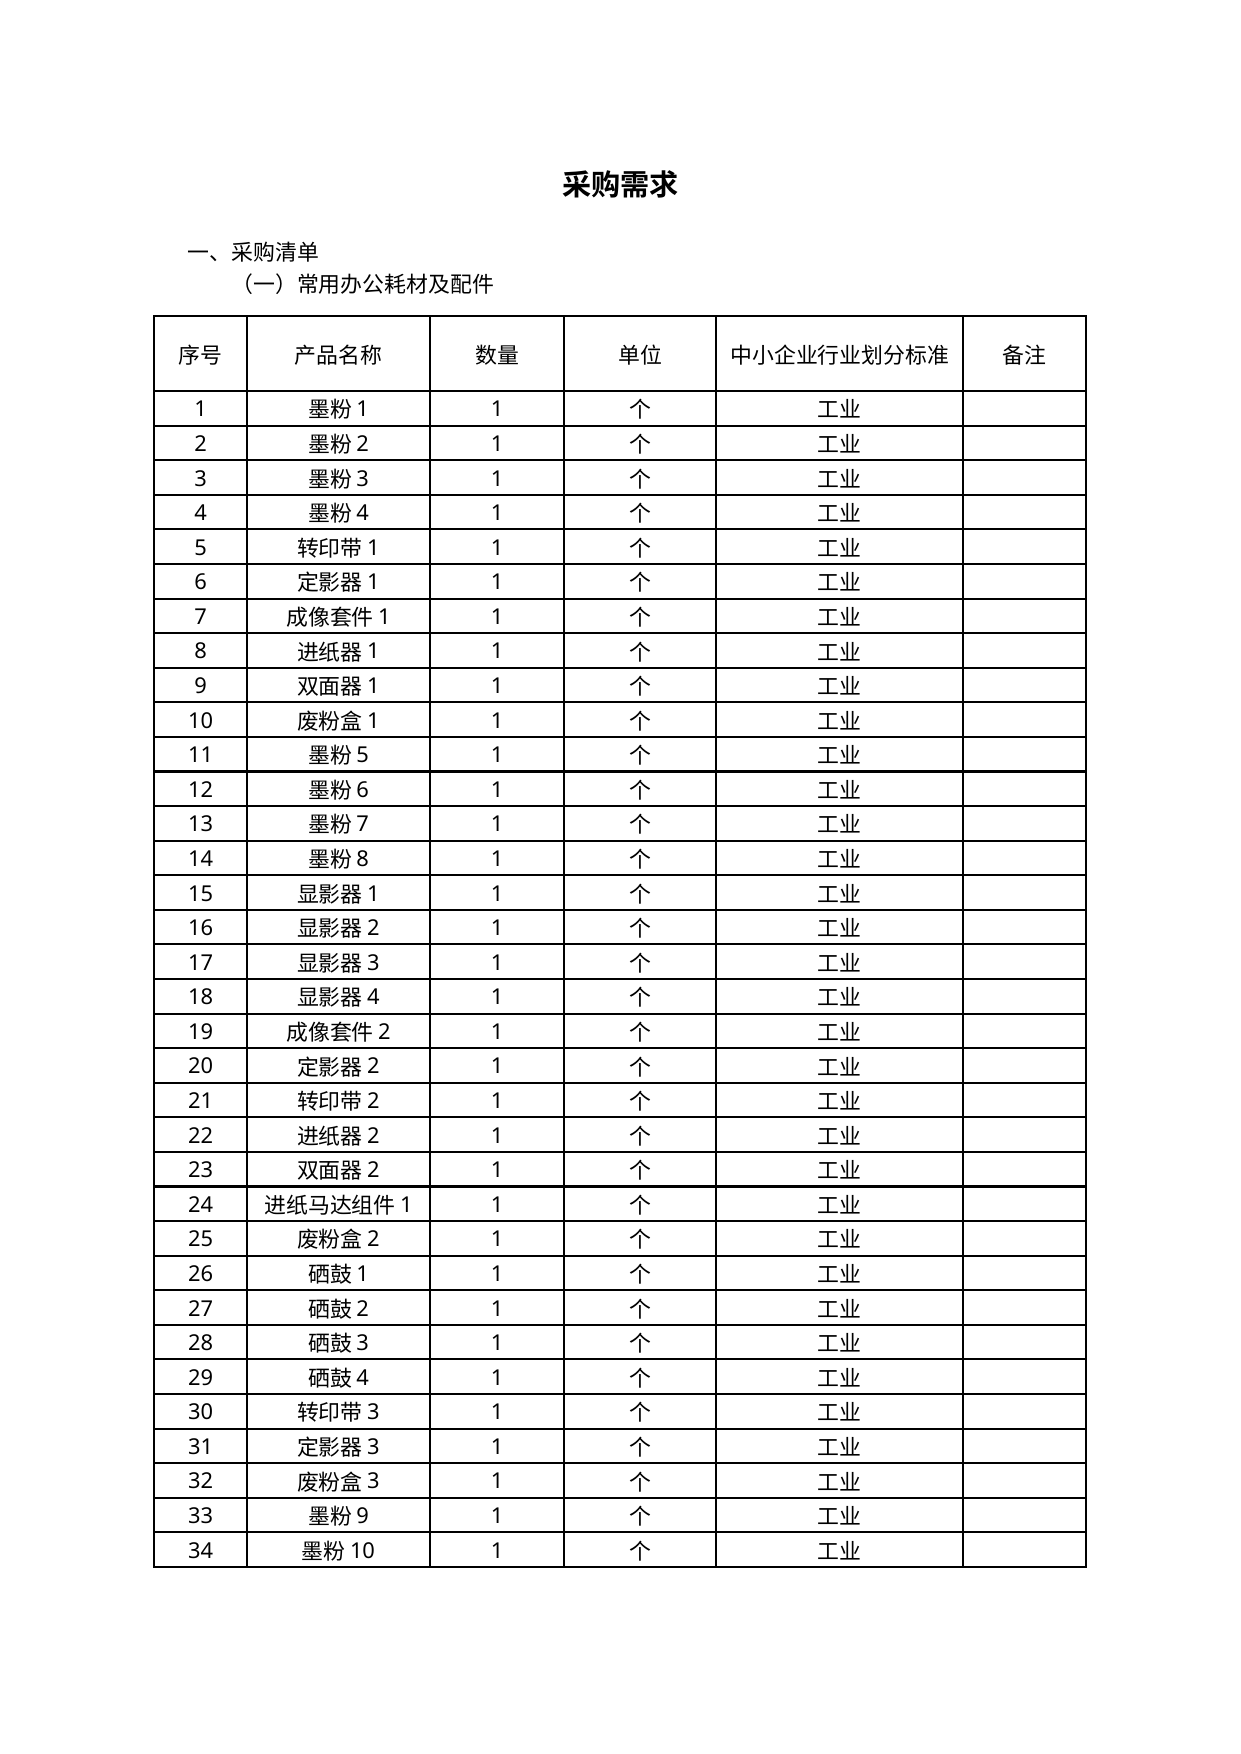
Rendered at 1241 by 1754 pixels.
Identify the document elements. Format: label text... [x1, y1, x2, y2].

table_cell [964, 669, 1085, 701]
table_cell 27 [155, 1291, 246, 1324]
table_cell 1 [431, 945, 563, 978]
table_cell [964, 1257, 1085, 1289]
table_cell 工业 [717, 911, 962, 943]
table_cell 工业 [717, 634, 962, 667]
table_cell 9 [155, 669, 246, 701]
table_cell [964, 911, 1085, 943]
table_cell 1 [431, 1499, 563, 1531]
table_cell 工业 [717, 738, 962, 770]
table_cell 定影器1 [248, 565, 429, 597]
table_cell 1 [431, 911, 563, 943]
table_cell 14 [155, 842, 246, 874]
table_cell 个 [565, 496, 715, 528]
table_cell 工业 [717, 1360, 962, 1393]
table_cell 1 [431, 980, 563, 1012]
table_cell [964, 1533, 1085, 1566]
table_cell 1 [431, 1291, 563, 1324]
table_cell 个 [565, 392, 715, 424]
table_cell 个 [565, 1188, 715, 1220]
table_cell 7 [155, 600, 246, 632]
table_cell 墨粉3 [248, 461, 429, 494]
table_cell 29 [155, 1360, 246, 1393]
table_cell 转印带1 [248, 530, 429, 563]
table_cell [964, 842, 1085, 874]
table_cell 1 [431, 1222, 563, 1254]
table_cell 个 [565, 1395, 715, 1427]
list 采购需求 [187, 162, 1053, 204]
table_cell 个 [565, 634, 715, 667]
table_cell [964, 1464, 1085, 1497]
table_cell [964, 427, 1085, 459]
table_cell 个 [565, 1084, 715, 1116]
table_cell 成像套件1 [248, 600, 429, 632]
table_cell 个 [565, 1257, 715, 1289]
table_cell 个 [565, 1049, 715, 1082]
table_cell 个 [565, 1291, 715, 1324]
table_cell 墨粉8 [248, 842, 429, 874]
table_cell 显影器4 [248, 980, 429, 1012]
table_cell [964, 738, 1085, 770]
table_cell 工业 [717, 427, 962, 459]
table_cell 个 [565, 773, 715, 805]
table_cell 1 [431, 1153, 563, 1185]
table_cell 双面器2 [248, 1153, 429, 1185]
table_cell 定影器3 [248, 1430, 429, 1462]
table_cell 1 [431, 600, 563, 632]
table_cell 10 [155, 703, 246, 736]
table_cell 墨粉10 [248, 1533, 429, 1566]
table_cell 显影器2 [248, 911, 429, 943]
table_cell [964, 634, 1085, 667]
table_cell 成像套件2 [248, 1015, 429, 1047]
table_cell 1 [155, 392, 246, 424]
table_cell 11 [155, 738, 246, 770]
table_cell 2 [155, 427, 246, 459]
table_cell 1 [431, 1188, 563, 1220]
table_cell 工业 [717, 1291, 962, 1324]
table_cell 工业 [717, 1430, 962, 1462]
table_cell 个 [565, 1015, 715, 1047]
table_cell [964, 1291, 1085, 1324]
table_cell [964, 1395, 1085, 1427]
table_cell 显影器3 [248, 945, 429, 978]
table_cell 个 [565, 980, 715, 1012]
table_cell 进纸马达组件1 [248, 1188, 429, 1220]
table_cell 1 [431, 1395, 563, 1427]
table_cell 8 [155, 634, 246, 667]
table_cell 废粉盒2 [248, 1222, 429, 1254]
table_cell 工业 [717, 461, 962, 494]
table_cell 个 [565, 600, 715, 632]
table_cell 1 [431, 703, 563, 736]
table_cell 硒鼓2 [248, 1291, 429, 1324]
table_cell 13 [155, 807, 246, 839]
table_cell 墨粉7 [248, 807, 429, 839]
table_cell [964, 876, 1085, 909]
table_header 单位 [565, 317, 715, 390]
table_cell 6 [155, 565, 246, 597]
table_cell 进纸器2 [248, 1118, 429, 1151]
table_cell 工业 [717, 1222, 962, 1254]
table_cell 个 [565, 876, 715, 909]
table_cell 工业 [717, 1464, 962, 1497]
table_cell 墨粉5 [248, 738, 429, 770]
table_cell 硒鼓4 [248, 1360, 429, 1393]
table_cell 1 [431, 530, 563, 563]
table_cell 15 [155, 876, 246, 909]
table_cell 工业 [717, 1326, 962, 1358]
table_cell 工业 [717, 876, 962, 909]
table_cell 个 [565, 807, 715, 839]
table_cell 16 [155, 911, 246, 943]
table_cell 19 [155, 1015, 246, 1047]
table_cell 废粉盒1 [248, 703, 429, 736]
table_cell 1 [431, 1257, 563, 1289]
table_cell 工业 [717, 392, 962, 424]
table_cell 墨粉6 [248, 773, 429, 805]
table_cell 1 [431, 738, 563, 770]
table_cell 26 [155, 1257, 246, 1289]
table_cell [964, 1153, 1085, 1185]
table_cell 1 [431, 669, 563, 701]
table_cell 21 [155, 1084, 246, 1116]
table_cell 33 [155, 1499, 246, 1531]
table_cell [964, 703, 1085, 736]
table_cell 1 [431, 876, 563, 909]
table_cell [964, 565, 1085, 597]
table_cell 1 [431, 1430, 563, 1462]
table_cell 个 [565, 1153, 715, 1185]
table_cell [964, 496, 1085, 528]
table_cell 工业 [717, 807, 962, 839]
table_cell 4 [155, 496, 246, 528]
table_cell [964, 1084, 1085, 1116]
table_cell 个 [565, 1464, 715, 1497]
table_cell 个 [565, 842, 715, 874]
table_cell 1 [431, 565, 563, 597]
table_cell 个 [565, 945, 715, 978]
table_cell 工业 [717, 1533, 962, 1566]
table_header 数量 [431, 317, 563, 390]
table_cell 1 [431, 461, 563, 494]
table_cell 墨粉1 [248, 392, 429, 424]
table_cell 个 [565, 703, 715, 736]
table_cell 个 [565, 738, 715, 770]
table_cell [964, 1188, 1085, 1220]
table_cell 墨粉9 [248, 1499, 429, 1531]
table_cell 工业 [717, 565, 962, 597]
table_cell 18 [155, 980, 246, 1012]
table_cell 1 [431, 1533, 563, 1566]
table_cell [964, 1015, 1085, 1047]
table_cell 个 [565, 461, 715, 494]
table_cell 17 [155, 945, 246, 978]
table_cell 个 [565, 565, 715, 597]
table_cell 个 [565, 669, 715, 701]
table_cell 工业 [717, 842, 962, 874]
table_header 中小企业行业划分标准 [717, 317, 962, 390]
table_cell 1 [431, 773, 563, 805]
table_cell [964, 1222, 1085, 1254]
table_cell 工业 [717, 773, 962, 805]
table_cell 个 [565, 911, 715, 943]
table_cell 墨粉2 [248, 427, 429, 459]
table_cell 硒鼓1 [248, 1257, 429, 1289]
table_cell 工业 [717, 1153, 962, 1185]
table_cell 个 [565, 1533, 715, 1566]
table_cell 22 [155, 1118, 246, 1151]
table_cell 硒鼓3 [248, 1326, 429, 1358]
table_cell 定影器2 [248, 1049, 429, 1082]
table_cell [964, 1118, 1085, 1151]
table_cell [964, 392, 1085, 424]
table_cell [964, 1430, 1085, 1462]
list 常用办公耗材及配件 [187, 267, 1053, 299]
table_cell 25 [155, 1222, 246, 1254]
table_cell 工业 [717, 1395, 962, 1427]
table_cell 个 [565, 427, 715, 459]
table_cell 1 [431, 842, 563, 874]
table_cell 工业 [717, 600, 962, 632]
table_cell 1 [431, 496, 563, 528]
table_cell 转印带2 [248, 1084, 429, 1116]
table_cell 1 [431, 1464, 563, 1497]
table_cell 5 [155, 530, 246, 563]
table_cell 工业 [717, 1049, 962, 1082]
table_cell 1 [431, 1015, 563, 1047]
table_cell 个 [565, 1430, 715, 1462]
table_cell 个 [565, 1499, 715, 1531]
table_cell 工业 [717, 1499, 962, 1531]
table_cell 1 [431, 1049, 563, 1082]
table_cell [964, 807, 1085, 839]
table_cell 工业 [717, 1015, 962, 1047]
table_cell 1 [431, 807, 563, 839]
table_cell 1 [431, 1118, 563, 1151]
table_cell 工业 [717, 669, 962, 701]
table_cell 1 [431, 427, 563, 459]
table_cell [964, 1326, 1085, 1358]
table_cell 双面器1 [248, 669, 429, 701]
table_cell 1 [431, 392, 563, 424]
table_cell 23 [155, 1153, 246, 1185]
table_cell [964, 1499, 1085, 1531]
table_cell 工业 [717, 1118, 962, 1151]
table_cell 工业 [717, 496, 962, 528]
table_cell 个 [565, 1118, 715, 1151]
list 采购清单 [187, 234, 1053, 267]
table_cell 转印带3 [248, 1395, 429, 1427]
table_header 序号 [155, 317, 246, 390]
table_cell [964, 461, 1085, 494]
table_cell 34 [155, 1533, 246, 1566]
table_cell [964, 773, 1085, 805]
table_cell 28 [155, 1326, 246, 1358]
table_cell [964, 530, 1085, 563]
table_cell 显影器1 [248, 876, 429, 909]
table_cell 3 [155, 461, 246, 494]
table_cell 个 [565, 1360, 715, 1393]
table_cell 个 [565, 530, 715, 563]
table_header 产品名称 [248, 317, 429, 390]
table_cell [964, 1360, 1085, 1393]
table_cell 31 [155, 1430, 246, 1462]
table_cell 工业 [717, 703, 962, 736]
table_cell 个 [565, 1222, 715, 1254]
table_cell 30 [155, 1395, 246, 1427]
table_cell 1 [431, 1326, 563, 1358]
table_cell 墨粉4 [248, 496, 429, 528]
table_cell 工业 [717, 530, 962, 563]
table_cell 工业 [717, 1188, 962, 1220]
table_cell 废粉盒3 [248, 1464, 429, 1497]
table_cell [964, 980, 1085, 1012]
table_cell 个 [565, 1326, 715, 1358]
table_cell 进纸器1 [248, 634, 429, 667]
table_cell 12 [155, 773, 246, 805]
table_cell 1 [431, 1084, 563, 1116]
table_cell 1 [431, 634, 563, 667]
table_header 备注 [964, 317, 1085, 390]
table_cell [964, 945, 1085, 978]
table_cell 20 [155, 1049, 246, 1082]
table_cell [964, 600, 1085, 632]
table_cell 工业 [717, 1257, 962, 1289]
table_cell 1 [431, 1360, 563, 1393]
table_cell 24 [155, 1188, 246, 1220]
table_cell 工业 [717, 945, 962, 978]
table_cell 工业 [717, 980, 962, 1012]
table_cell 工业 [717, 1084, 962, 1116]
table_cell 32 [155, 1464, 246, 1497]
table_cell [964, 1049, 1085, 1082]
